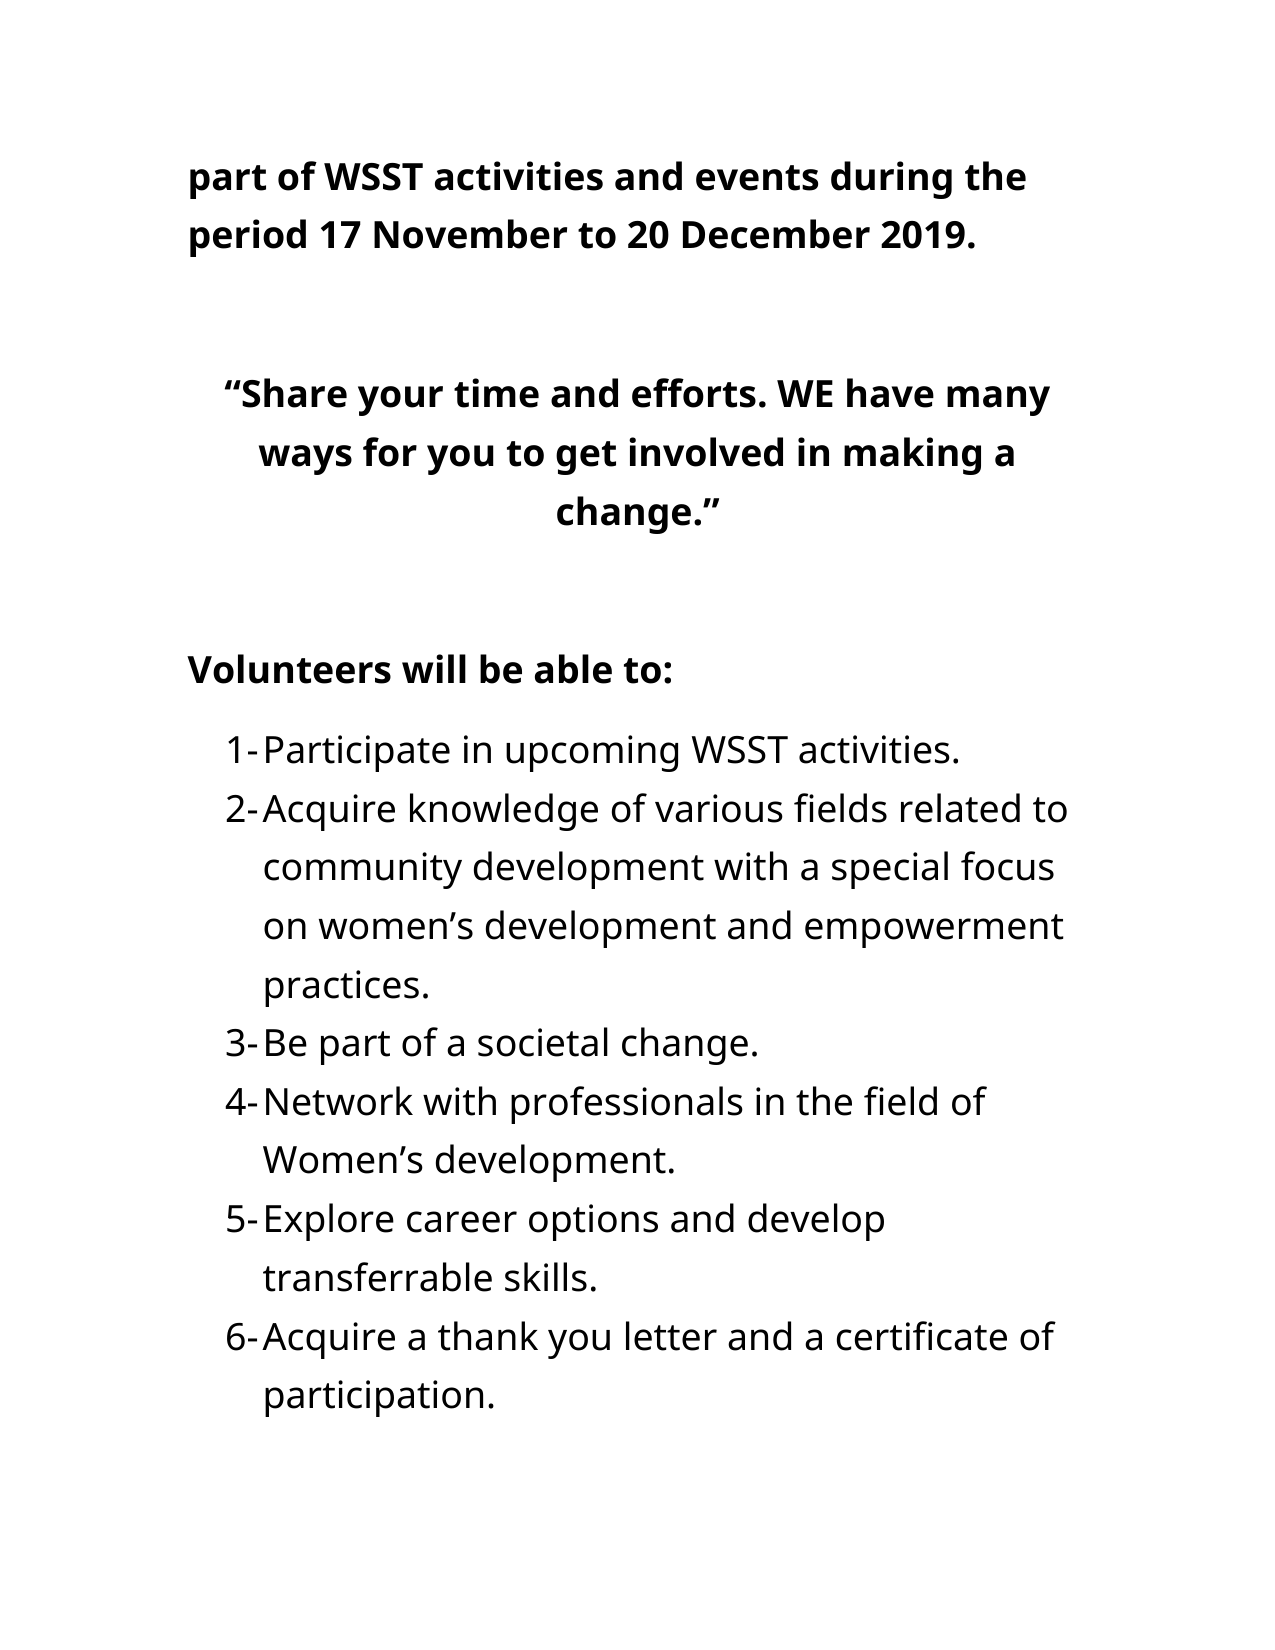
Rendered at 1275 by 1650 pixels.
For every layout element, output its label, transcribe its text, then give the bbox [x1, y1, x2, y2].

text “Share your time and efforts. WE have many ways for you to get involved in making a change.” [187, 368, 1087, 536]
list Network with professionals in the field of Women’s development. [225, 1075, 1087, 1185]
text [187, 150, 1087, 260]
list Acquire a thank you letter and a certificate of participation. [225, 1310, 1087, 1419]
list Acquire knowledge of various fields related to community development with a special focus on women’s development and empowerment practices. [225, 782, 1087, 1009]
list Participate in upcoming WSST activities. [225, 723, 1087, 774]
text Volunteers will be able to: [187, 644, 1087, 695]
list Explore career options and develop transferrable skills. [225, 1192, 1087, 1302]
list Be part of a societal change. [225, 1017, 1087, 1068]
